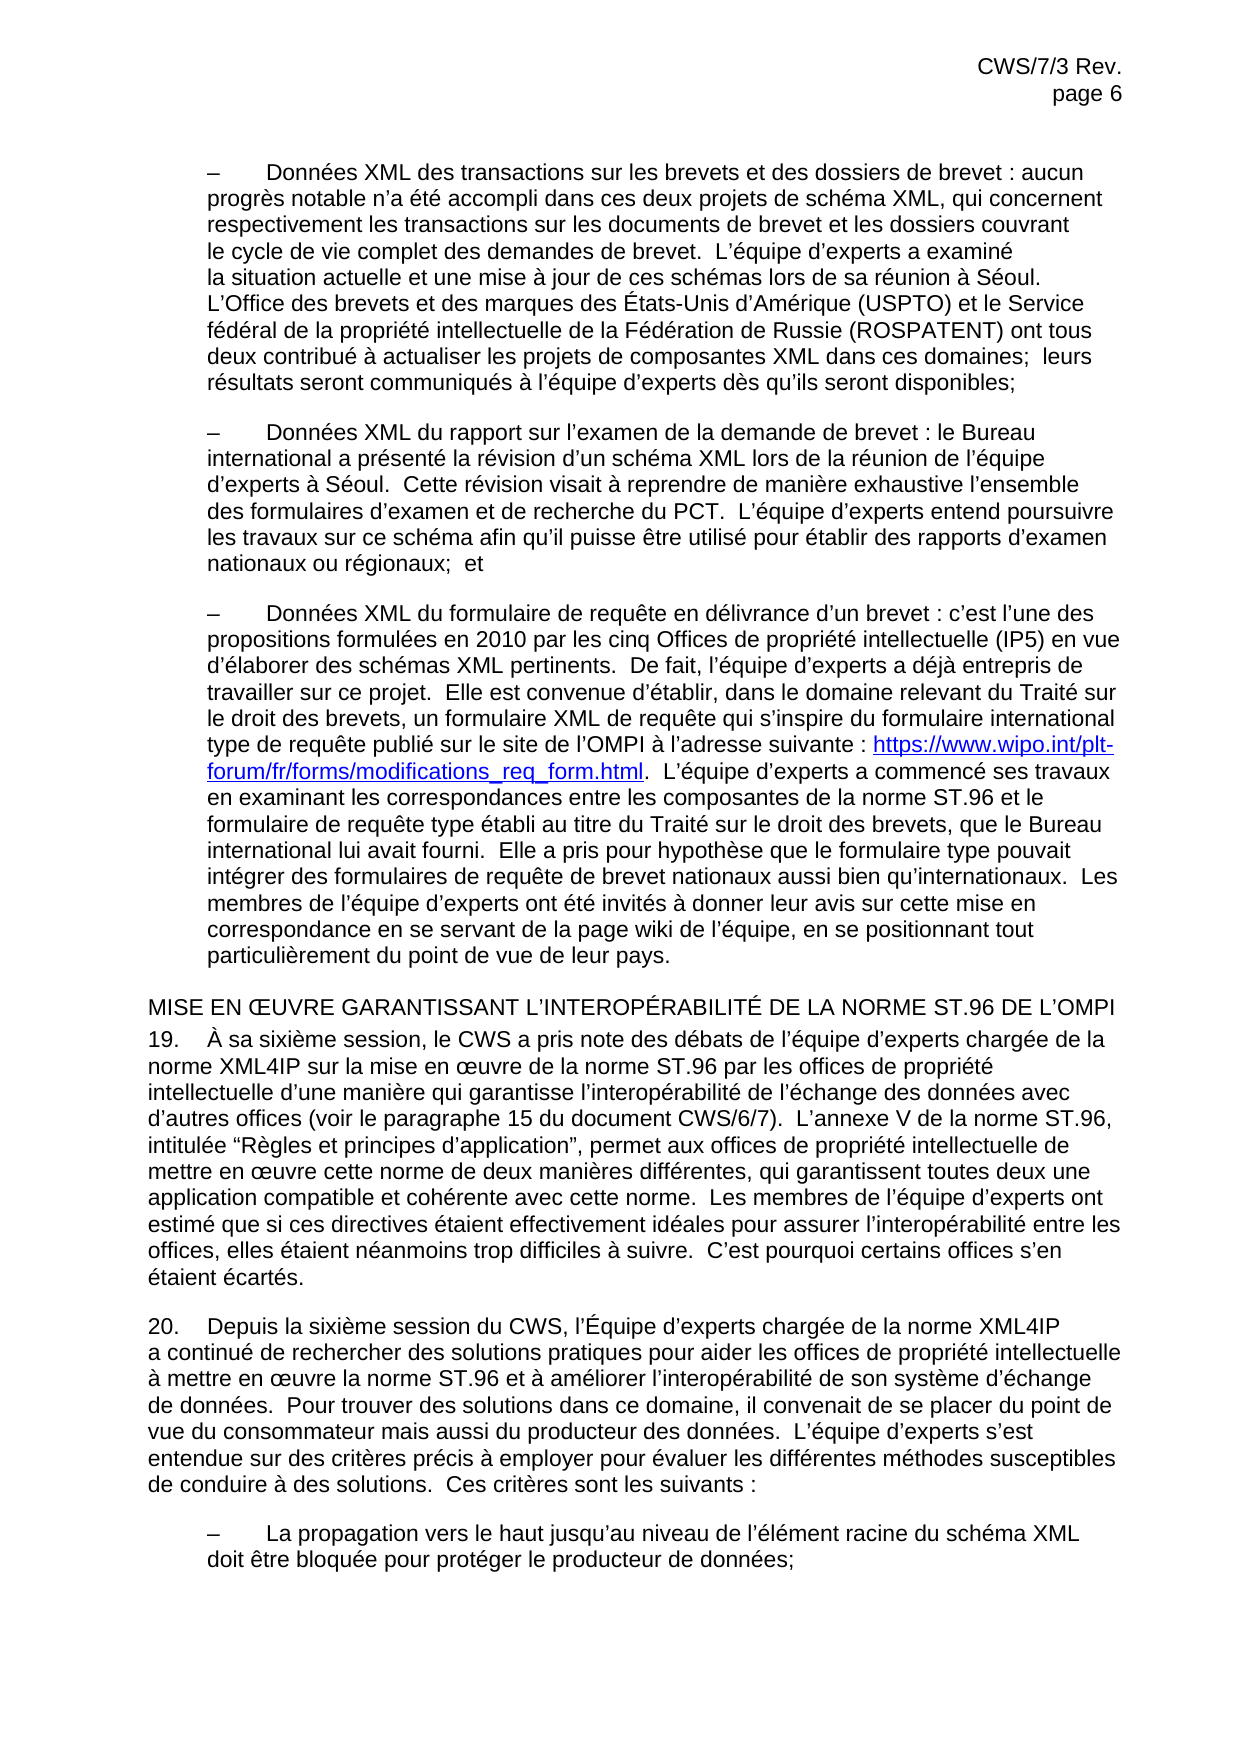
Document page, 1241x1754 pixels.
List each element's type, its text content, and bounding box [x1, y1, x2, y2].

list La propagation vers le haut jusqu’au niveau de l’élément racine du schéma XML doit être bloquée pour protéger le producteur de données; [207, 1520, 1122, 1573]
subtitle MISE EN œuvre GARANTISSANT L’INTEROPÉRABILITÉ DE LA NORME ST.96 DE L’OMPI [148, 994, 1122, 1020]
text À sa sixième session, le CWS a pris note des débats de l’équipe d’experts chargée de la norme XML4IP sur la mise en œuvre de la norme ST.96 par les offices de propriété intellectuelle d’une manière qui garantisse l’interopérabilité de l’échange des données avec d’autres offices (voir le paragraphe 15 du document CWS/6/7). L’annexe V de la norme ST.96, intitulée “Règles et principes d’application”, permet aux offices de propriété intellectuelle de mettre en œuvre cette norme de deux manières différentes, qui garantissent toutes deux une application compatible et cohérente avec cette norme. Les membres de l’équipe d’experts ont estimé que si ces directives étaient effectivement idéales pour assurer l’interopérabilité entre les offices, elles étaient néanmoins trop difficiles à suivre. C’est pourquoi certains offices s’en étaient écartés. [148, 1026, 1122, 1290]
text Depuis la sixième session du CWS, l’Équipe d’experts chargée de la norme XML4IP a continué de rechercher des solutions pratiques pour aider les offices de propriété intellectuelle à mettre en œuvre la norme ST.96 et à améliorer l’interopérabilité de son système d’échange de données. Pour trouver des solutions dans ce domaine, il convenait de se placer du point de vue du consommateur mais aussi du producteur des données. L’équipe d’experts s’est entendue sur des critères précis à employer pour évaluer les différentes méthodes susceptibles de conduire à des solutions. Ces critères sont les suivants : [148, 1313, 1122, 1497]
list Données XML des transactions sur les brevets et des dossiers de brevet : aucun progrès notable n’a été accompli dans ces deux projets de schéma XML, qui concernent respectivement les transactions sur les documents de brevet et les dossiers couvrant le cycle de vie complet des demandes de brevet. L’équipe d’experts a examiné la situation actuelle et une mise à jour de ces schémas lors de sa réunion à Séoul. L’Office des brevets et des marques des États-Unis d’Amérique (USPTO) et le Service fédéral de la propriété intellectuelle de la Fédération de Russie (ROSPATENT) ont tous deux contribué à actualiser les projets de composantes XML dans ces domaines; leurs résultats seront communiqués à l’équipe d’experts dès qu’ils seront disponibles; [207, 158, 1122, 396]
list Données XML du rapport sur l’examen de la demande de brevet : le Bureau international a présenté la révision d’un schéma XML lors de la réunion de l’équipe d’experts à Séoul. Cette révision visait à reprendre de manière exhaustive l’ensemble des formulaires d’examen et de recherche du PCT. L’équipe d’experts entend poursuivre les travaux sur ce schéma afin qu’il puisse être utilisé pour établir des rapports d’examen nationaux ou régionaux; et [207, 419, 1122, 577]
list Données XML du formulaire de requête en délivrance d’un brevet : c’est l’une des propositions formulées en 2010 par les cinq Offices de propriété intellectuelle (IP5) en vue d’élaborer des schémas XML pertinents. De fait, l’équipe d’experts a déjà entrepris de travailler sur ce projet. Elle est convenue d’établir, dans le domaine relevant du Traité sur le droit des brevets, un formulaire XML de requête qui s’inspire du formulaire international type de requête publié sur le site de l’OMPI à l’adresse suivante : https://www.wipo.int/plt-forum/fr/forms/modifications_req_form.html. L’équipe d’experts a commencé ses travaux en examinant les correspondances entre les composantes de la norme ST.96 et le formulaire de requête type établi au titre du Traité sur le droit des brevets, que le Bureau international lui avait fourni. Elle a pris pour hypothèse que le formulaire type pouvait intégrer des formulaires de requête de brevet nationaux aussi bien qu’internationaux. Les membres de l’équipe d’experts ont été invités à donner leur avis sur cette mise en correspondance en se servant de la page wiki de l’équipe, en se positionnant tout particulièrement du point de vue de leur pays. [207, 600, 1122, 969]
